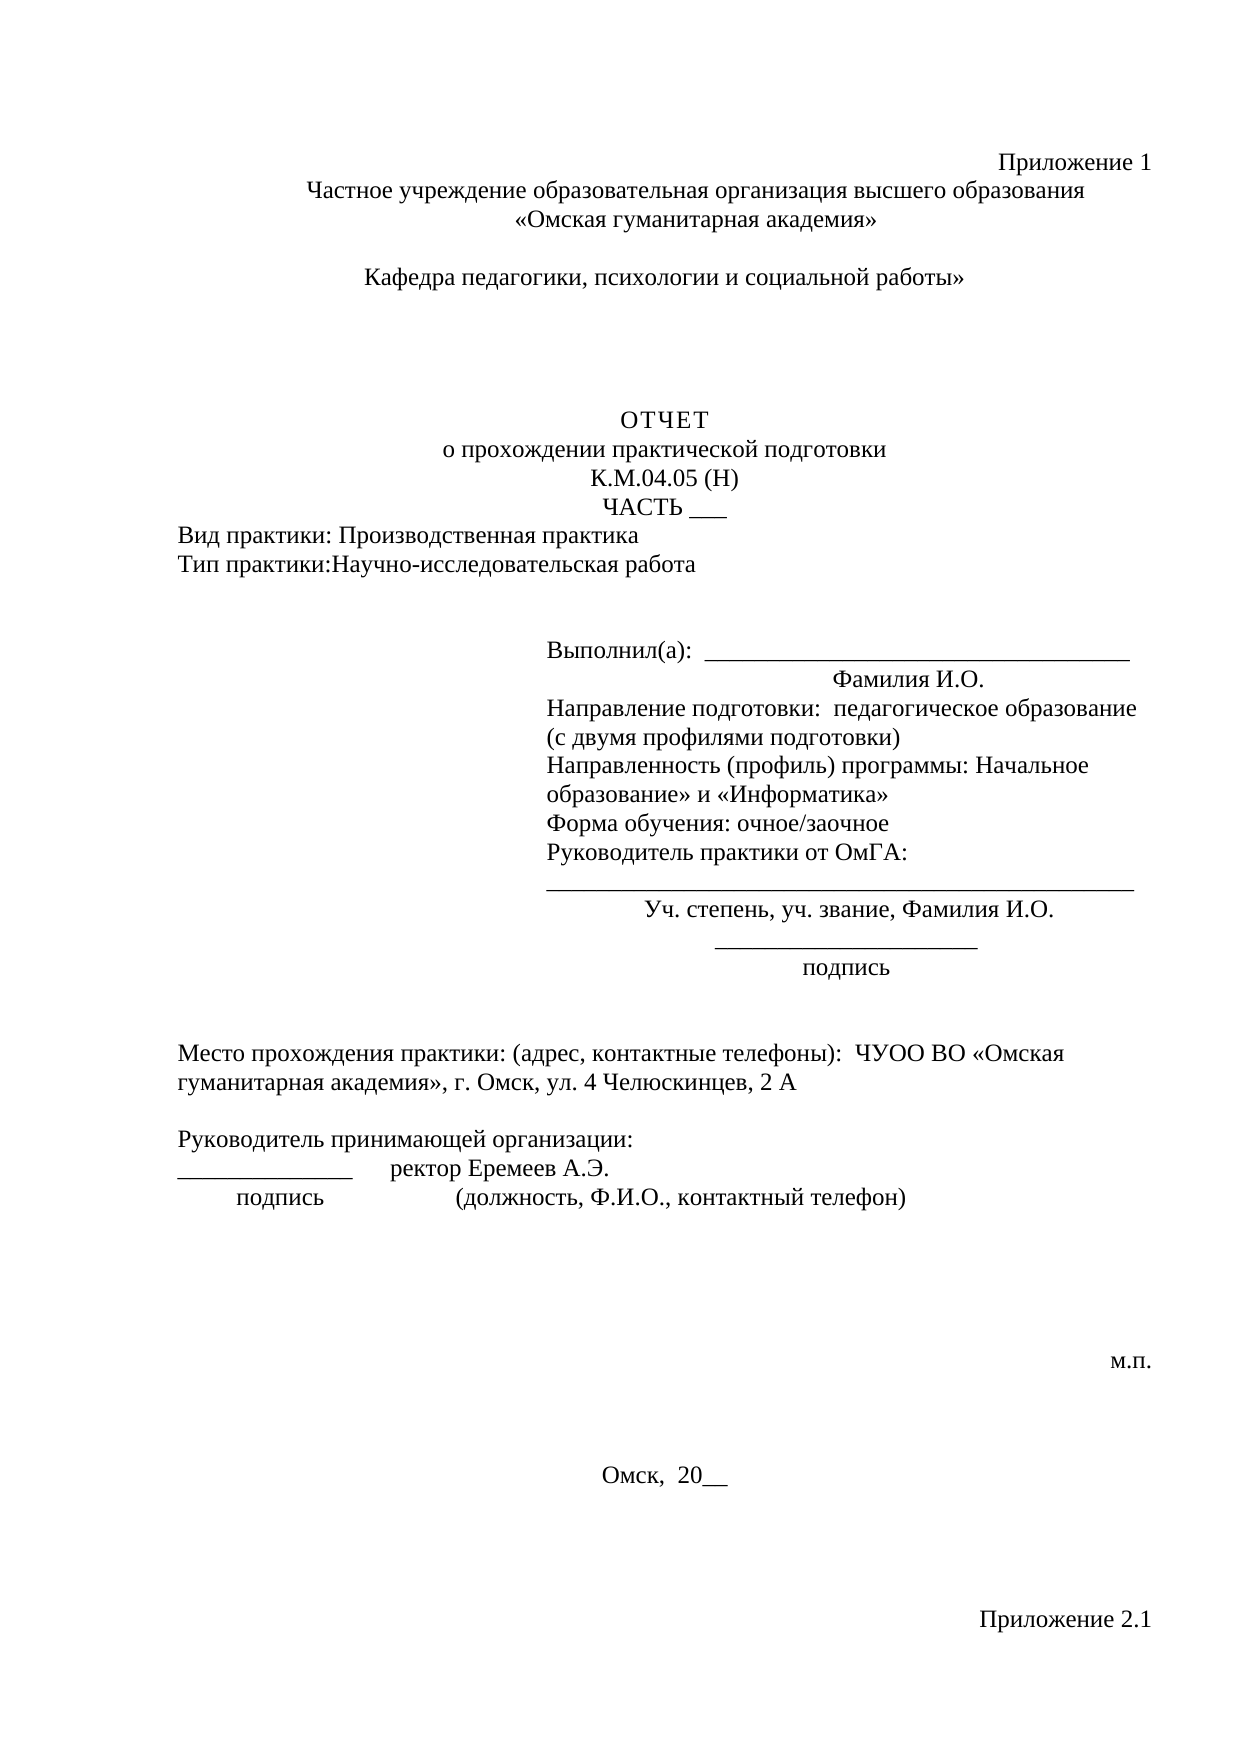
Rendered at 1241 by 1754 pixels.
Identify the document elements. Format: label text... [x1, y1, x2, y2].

text м.п. [236, 1321, 1152, 1374]
text К.М.04.05 (Н) [177, 463, 1152, 492]
text Форма обучения: очное/заочное [546, 808, 1152, 837]
text Направленность (профиль) программы: Начальное образование» и «Информатика» [546, 751, 1152, 808]
text Вид практики: Производственная практика [177, 521, 1152, 549]
text Приложение 2.1 [177, 1604, 1152, 1632]
text _____________________ [546, 923, 1146, 952]
text ЧАСТЬ ___ [177, 492, 1152, 521]
text Фамилия И.О. [546, 664, 1152, 693]
text Место прохождения практики: (адрес, контактные телефоны): ЧУОО ВО «Омская гуманитарная академия», г. Омск, ул. 4 Челюскинцев, 2 А [177, 1038, 1152, 1096]
text подпись (должность, Ф.И.О., контактный телефон) [236, 1182, 1152, 1235]
text Руководитель практики от ОмГА: [546, 837, 1152, 866]
text Направление подготовки: педагогическое образование (с двумя профилями подготовки) [546, 693, 1152, 751]
text ______________ ректор Еремеев А.Э. [177, 1153, 1152, 1182]
subtitle Тип практики:Научно-исследовательская работа [177, 549, 1152, 578]
text Кафедра педагогики, психологии и социальной работы» [177, 262, 1152, 291]
text Приложение 1 [177, 147, 1152, 176]
text Выполнил(а): __________________________________ [546, 636, 1152, 664]
text о прохождении практической подготовки [177, 434, 1152, 463]
text Уч. степень, уч. звание, Фамилия И.О. [546, 894, 1152, 923]
table_header Частное учреждение образовательная организация высшего образования «Омская гуманитарная академия» [177, 176, 1214, 233]
text _______________________________________________ [546, 866, 1146, 894]
text подпись [546, 952, 1146, 981]
text Омск, 20__ [177, 1460, 1152, 1489]
text ОТЧЕТ [177, 406, 1152, 434]
text Руководитель принимающей организации: [177, 1124, 1152, 1153]
